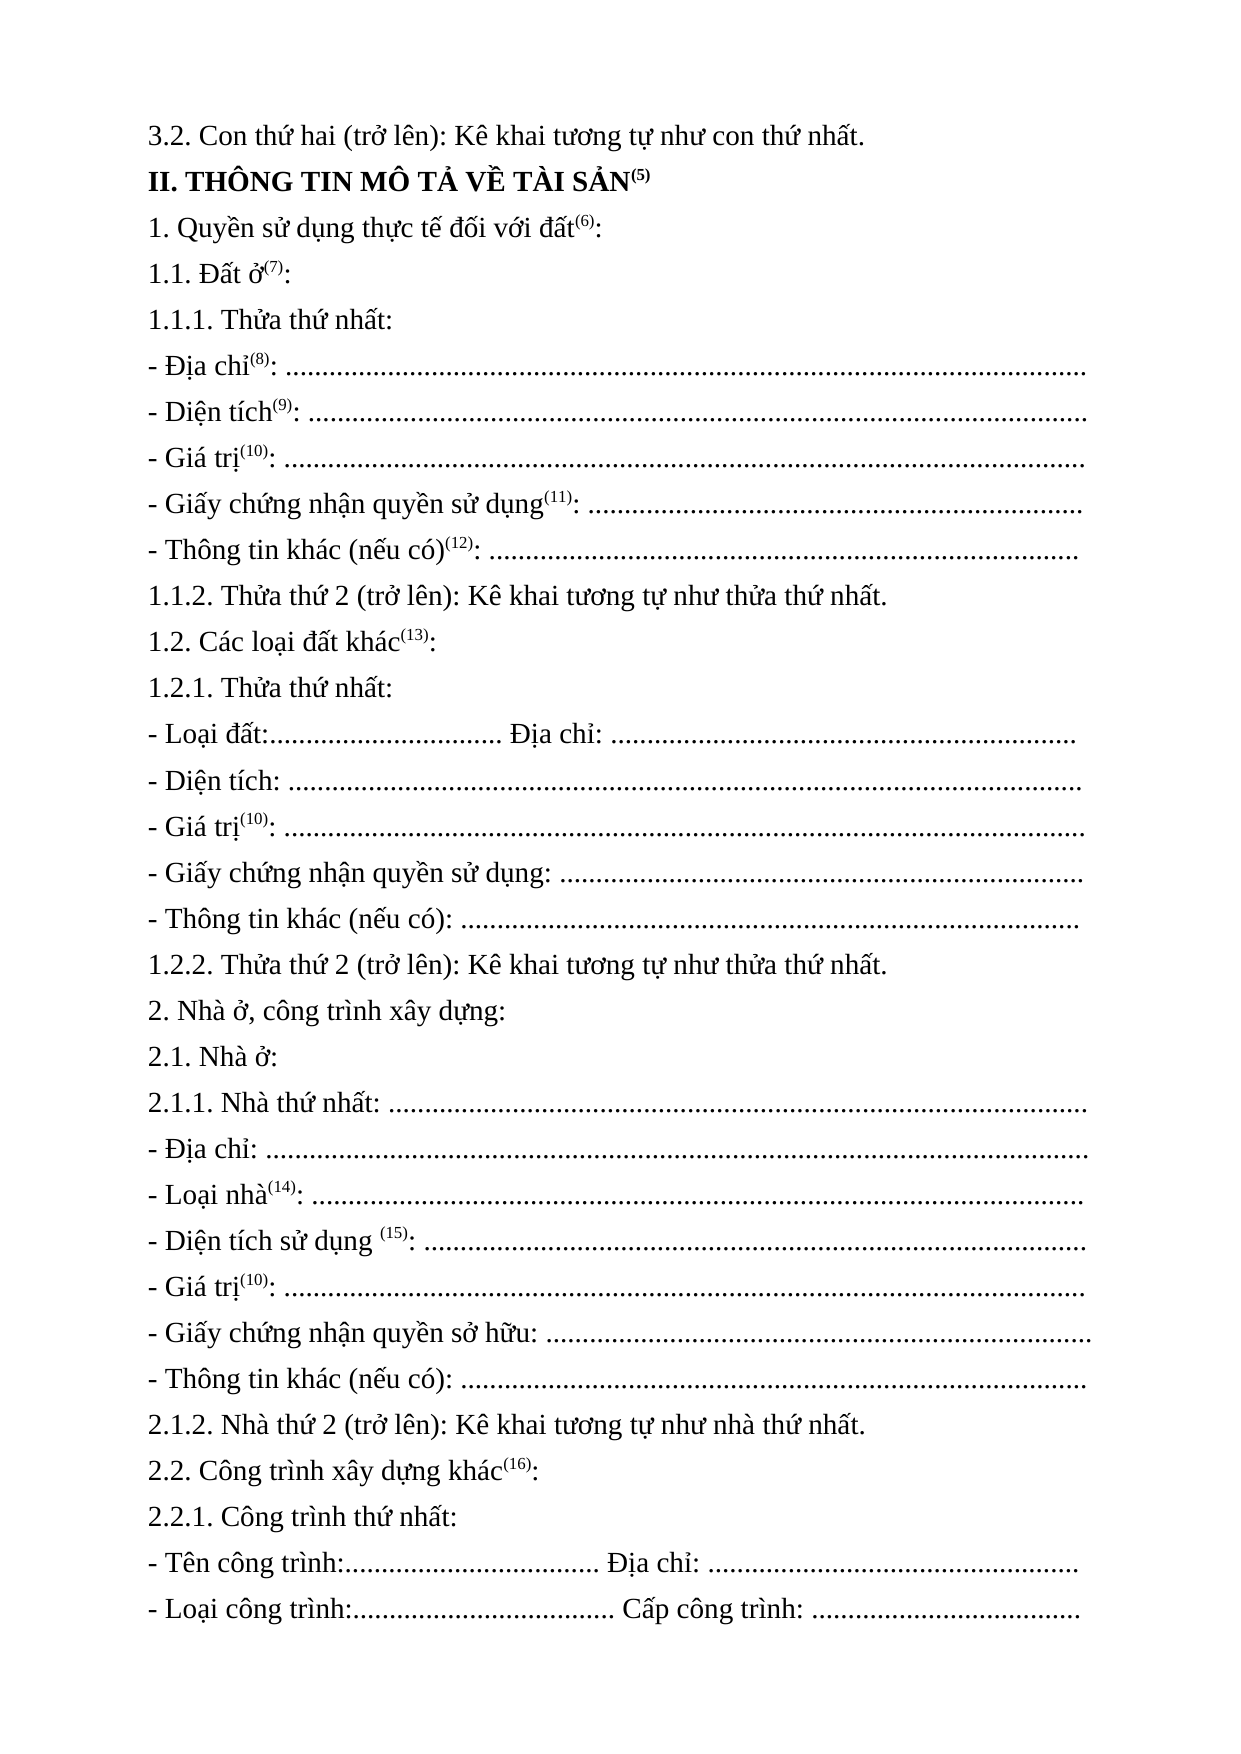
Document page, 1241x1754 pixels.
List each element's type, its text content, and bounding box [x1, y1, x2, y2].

text - Địa chỉ: ................................................................................................................. [148, 1131, 1122, 1164]
text 1.1.2. Thửa thứ 2 (trở lên): Kê khai tương tự như thửa thứ nhất. [148, 578, 1122, 612]
text 2. Nhà ở, công trình xây dựng: [148, 993, 1122, 1026]
text - Diện tích sử dụng (15): ........................................................................................... [148, 1223, 1122, 1257]
text - Địa chỉ(8): .............................................................................................................. [148, 348, 1122, 382]
text - Giấy chứng nhận quyền sở hữu: ........................................................................... [148, 1315, 1122, 1349]
text 1.1. Đất ở(7): [148, 256, 1122, 290]
text 1.2. Các loại đất khác(13): [148, 624, 1122, 658]
text 2.1.1. Nhà thứ nhất: ................................................................................................ [148, 1085, 1122, 1118]
text 2.1.2. Nhà thứ 2 (trở lên): Kê khai tương tự như nhà thứ nhất. [148, 1407, 1122, 1441]
text 3.2. Con thứ hai (trở lên): Kê khai tương tự như con thứ nhất. [148, 118, 1122, 152]
text - Loại nhà(14): .......................................................................................................... [148, 1177, 1122, 1211]
text - Diện tích: ............................................................................................................. [148, 763, 1122, 796]
text - Giá trị(10): .............................................................................................................. [148, 809, 1122, 842]
text 1.1.1. Thửa thứ nhất: [148, 302, 1122, 336]
text - Thông tin khác (nếu có)(12): ................................................................................. [148, 532, 1122, 566]
text - Giấy chứng nhận quyền sử dụng(11): .................................................................... [148, 486, 1122, 520]
text 2.1. Nhà ở: [148, 1039, 1122, 1072]
text - Loại công trình:.................................... Cấp công trình: ..................................... [148, 1591, 1122, 1625]
text 1. Quyền sử dụng thực tế đối với đất(6): [148, 210, 1122, 244]
text - Thông tin khác (nếu có): ..................................................................................... [148, 901, 1122, 934]
text - Thông tin khác (nếu có): ...................................................................................... [148, 1361, 1122, 1395]
text 1.2.1. Thửa thứ nhất: [148, 671, 1122, 704]
text - Tên công trình:................................... Địa chỉ: ................................................... [148, 1545, 1122, 1579]
text II. THÔNG TIN MÔ TẢ VỀ TÀI SẢN(5) [148, 164, 1122, 198]
text 2.2.1. Công trình thứ nhất: [148, 1499, 1122, 1533]
text - Giá trị(10): .............................................................................................................. [148, 1269, 1122, 1303]
text - Loại đất:................................ Địa chỉ: ................................................................ [148, 717, 1122, 750]
text - Diện tích(9): ........................................................................................................... [148, 394, 1122, 428]
text - Giá trị(10): .............................................................................................................. [148, 440, 1122, 474]
text 2.2. Công trình xây dựng khác(16): [148, 1453, 1122, 1487]
text - Giấy chứng nhận quyền sử dụng: ........................................................................ [148, 855, 1122, 888]
text 1.2.2. Thửa thứ 2 (trở lên): Kê khai tương tự như thửa thứ nhất. [148, 947, 1122, 980]
